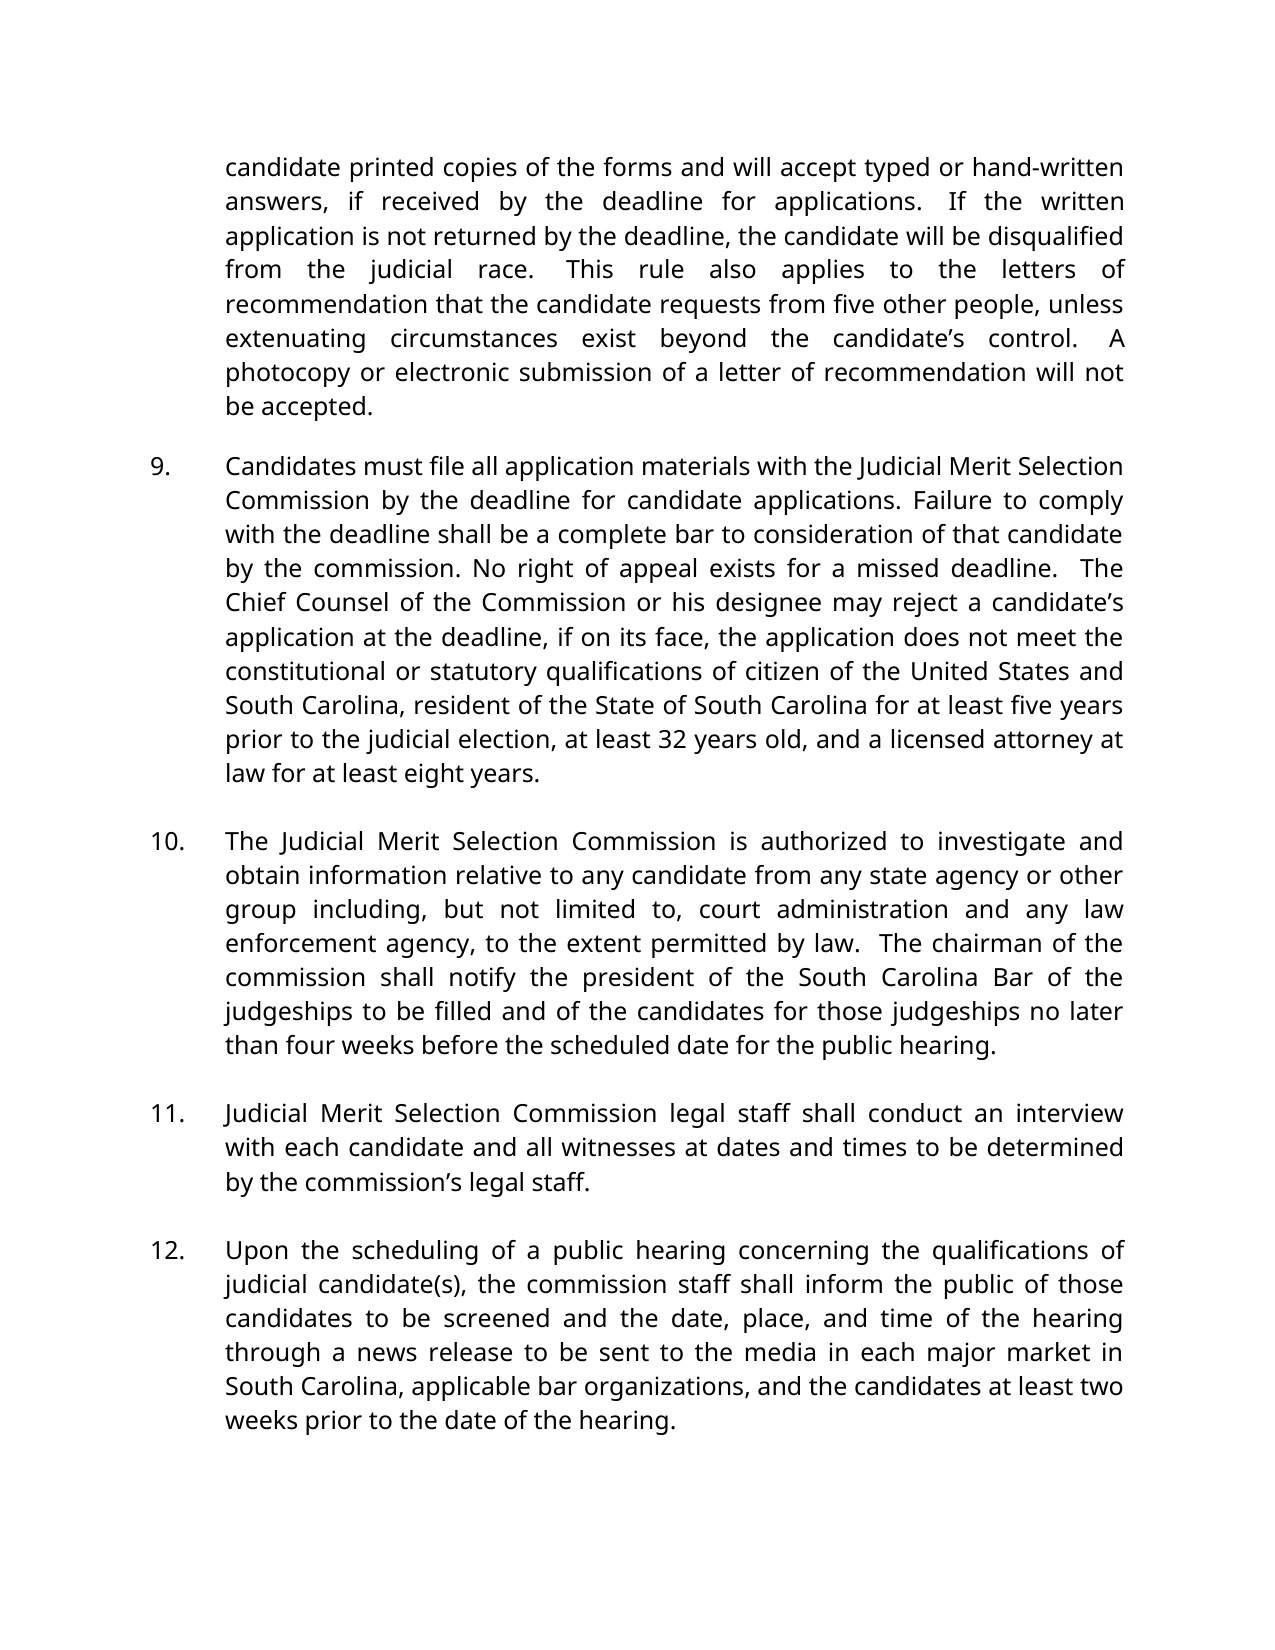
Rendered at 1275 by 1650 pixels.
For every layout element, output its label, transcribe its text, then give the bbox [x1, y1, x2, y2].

text 12. Upon the scheduling of a public hearing concerning the qualifications of judicial candidate(s), the commission staff shall inform the public of those candidates to be screened and the date, place, and time of the hearing through a news release to be sent to the media in each major market in South Carolina, applicable bar organizations, and the candidates at least two weeks prior to the date of the hearing. [150, 1232, 1125, 1437]
text 9. Candidates must file all application materials with the Judicial Merit Selection Commission by the deadline for candidate applications. Failure to comply with the deadline shall be a complete bar to consideration of that candidate by the commission. No right of appeal exists for a missed deadline. The Chief Counsel of the Commission or his designee may reject a candidate’s application at the deadline, if on its face, the application does not meet the constitutional or statutory qualifications of citizen of the United States and South Carolina, resident of the State of South Carolina for at least five years prior to the judicial election, at least 32 years old, and a licensed attorney at law for at least eight years. [150, 449, 1125, 789]
text 10. The Judicial Merit Selection Commission is authorized to investigate and obtain information relative to any candidate from any state agency or other group including, but not limited to, court administration and any law enforcement agency, to the extent permitted by law. The chairman of the commission shall notify the president of the South Carolina Bar of the judgeships to be filled and of the candidates for those judgeships no later than four weeks before the scheduled date for the public hearing. [150, 823, 1125, 1062]
text 11. Judicial Merit Selection Commission legal staff shall conduct an interview with each candidate and all witnesses at dates and times to be determined by the commission’s legal staff. [150, 1096, 1125, 1198]
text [150, 150, 1125, 422]
